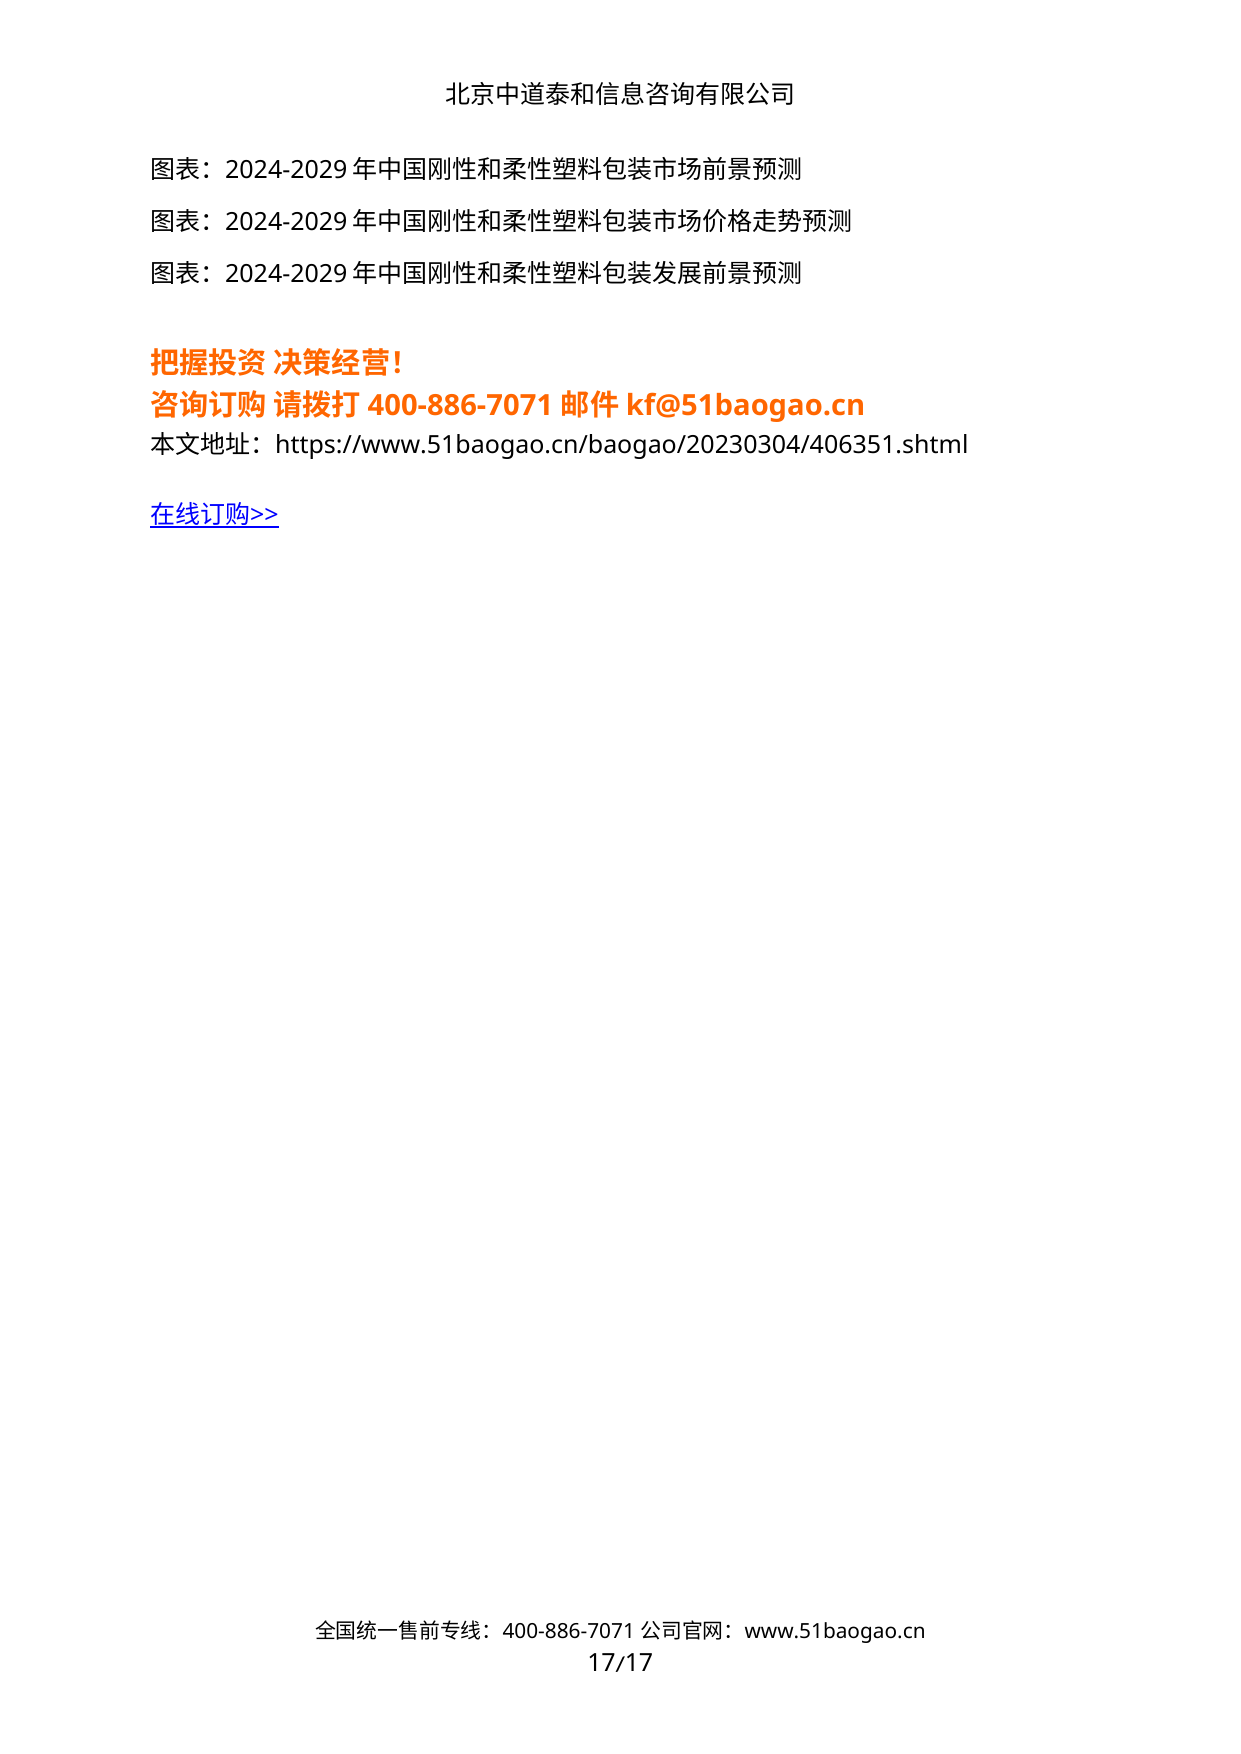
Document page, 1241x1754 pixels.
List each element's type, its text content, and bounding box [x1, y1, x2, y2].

text 在线订购>> [150, 461, 1090, 531]
text 图表：2024-2029年中国刚性和柔性塑料包装市场价格走势预测 [150, 202, 1090, 238]
text 图表：2024-2029年中国刚性和柔性塑料包装市场前景预测 [150, 150, 1090, 186]
text 把握投资 决策经营！咨询订购 请拨打 400-886-7071 邮件 kf@51baogao.cn本文地址：https://www.51baogao.cn/baogao/20230304/406351.shtml [150, 306, 1090, 461]
text 图表：2024-2029年中国刚性和柔性塑料包装发展前景预测 [150, 254, 1090, 290]
